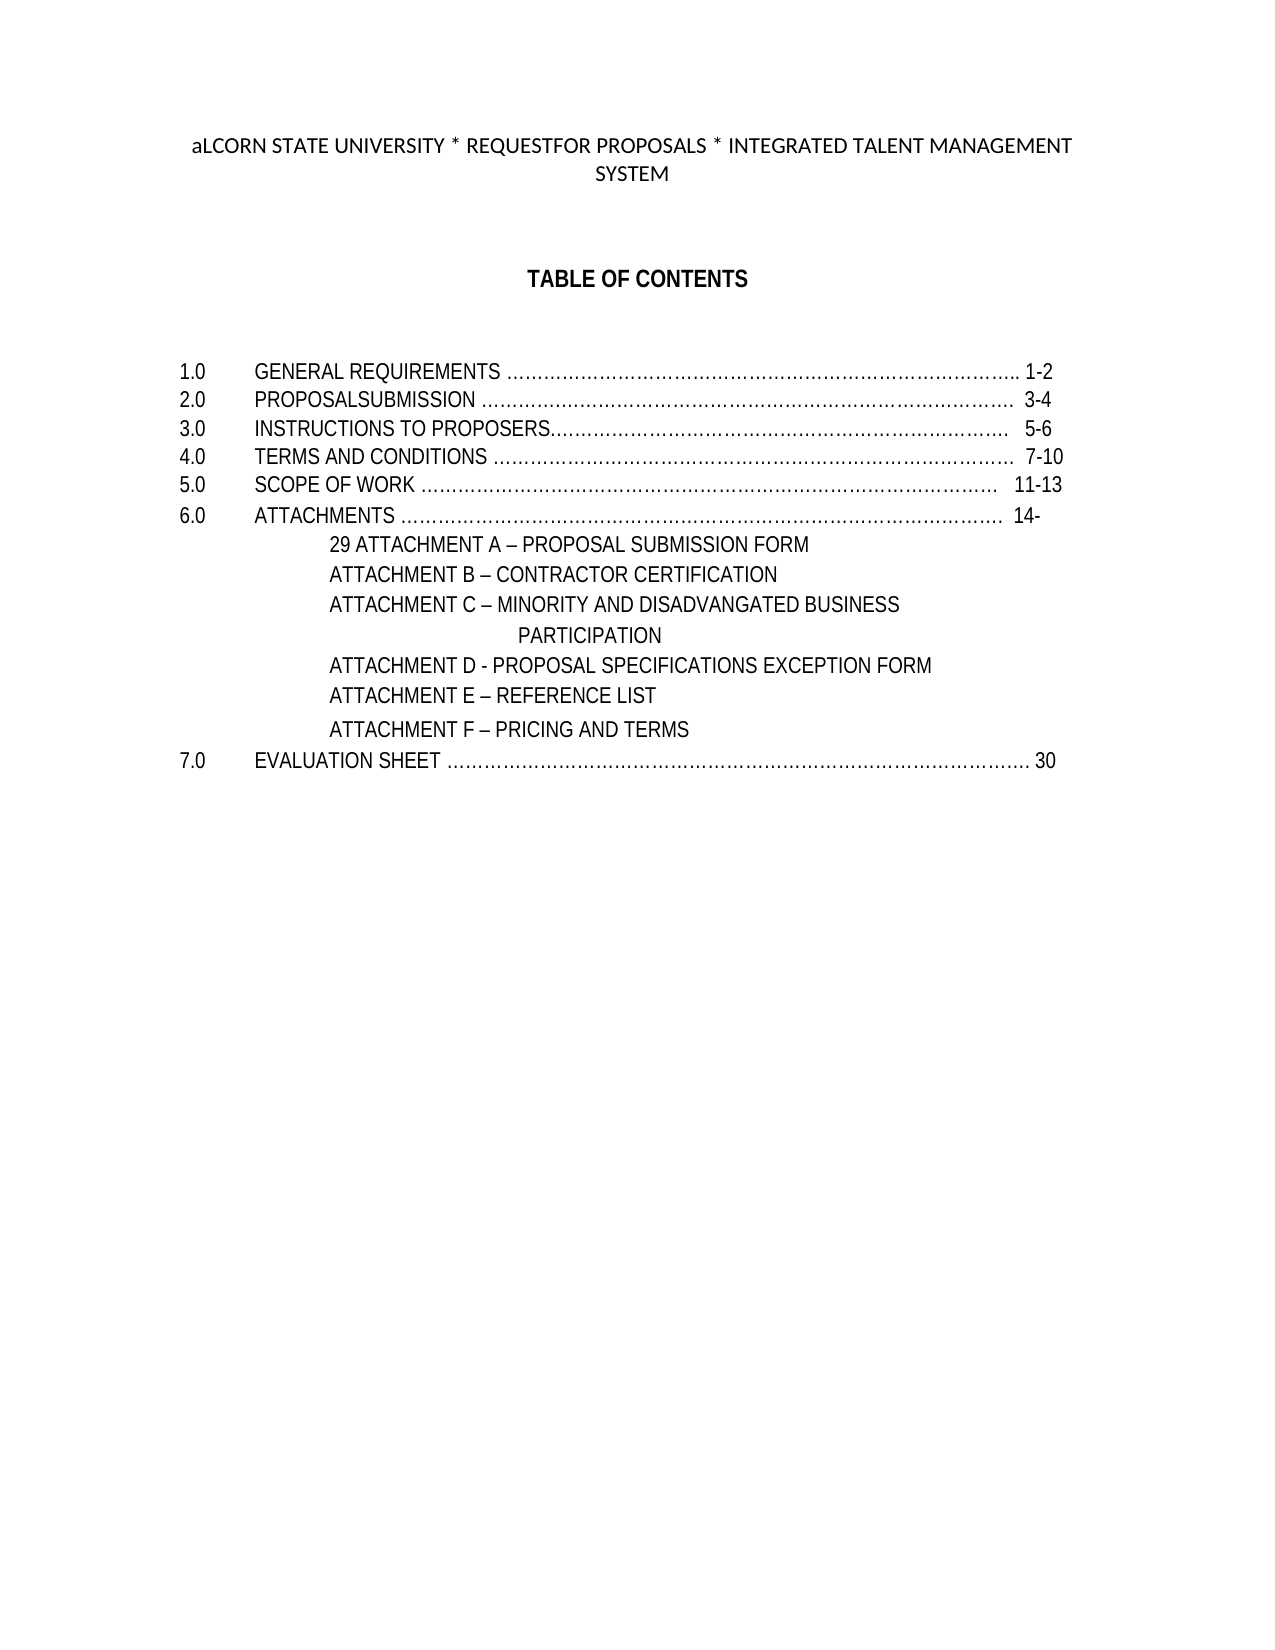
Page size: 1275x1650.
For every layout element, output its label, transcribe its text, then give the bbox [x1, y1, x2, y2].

text ATTACHMENT D - PROPOSAL SPECIFICATIONS EXCEPTION FORM ATTACHMENT E – REFERENCE LIST [329, 652, 1055, 708]
text ATTACHMENT B – CONTRACTOR CERTIFICATION ATTACHMENT C – MINORITY AND DISADVANGATED BUSINESS [329, 561, 900, 618]
text 6.0 ATTACHMENTS ……………………………………………………………………………………. 14-29 ATTACHMENT A – PROPOSAL SUBMISSION FORM [179, 502, 1061, 558]
text 3.0 INSTRUCTIONS TO PROPOSERS.………………………………………………………………. 5-6 [179, 415, 1096, 441]
text 5.0 SCOPE OF WORK ………………………………………………………………………………… 11-13 [179, 471, 1096, 498]
text PARTICIPATION [169, 622, 1011, 648]
subtitle TABLE OF CONTENTS [179, 264, 1096, 293]
text 4.0 TERMS AND CONDITIONS ………………………………………………………………………… 7-10 [179, 443, 1096, 469]
text 1.0 GENERAL REQUIREMENTS ……………………………………………………………………….. 1-2 [179, 358, 1096, 384]
text 7.0 EVALUATION SHEET …………………………………………………………………………………. 30 [179, 747, 1096, 773]
text 2.0 PROPOSALSUBMISSION ………….………………………………………………………………. 3-4 [179, 386, 1096, 413]
text ATTACHMENT F – PRICING AND TERMS [329, 716, 1055, 743]
